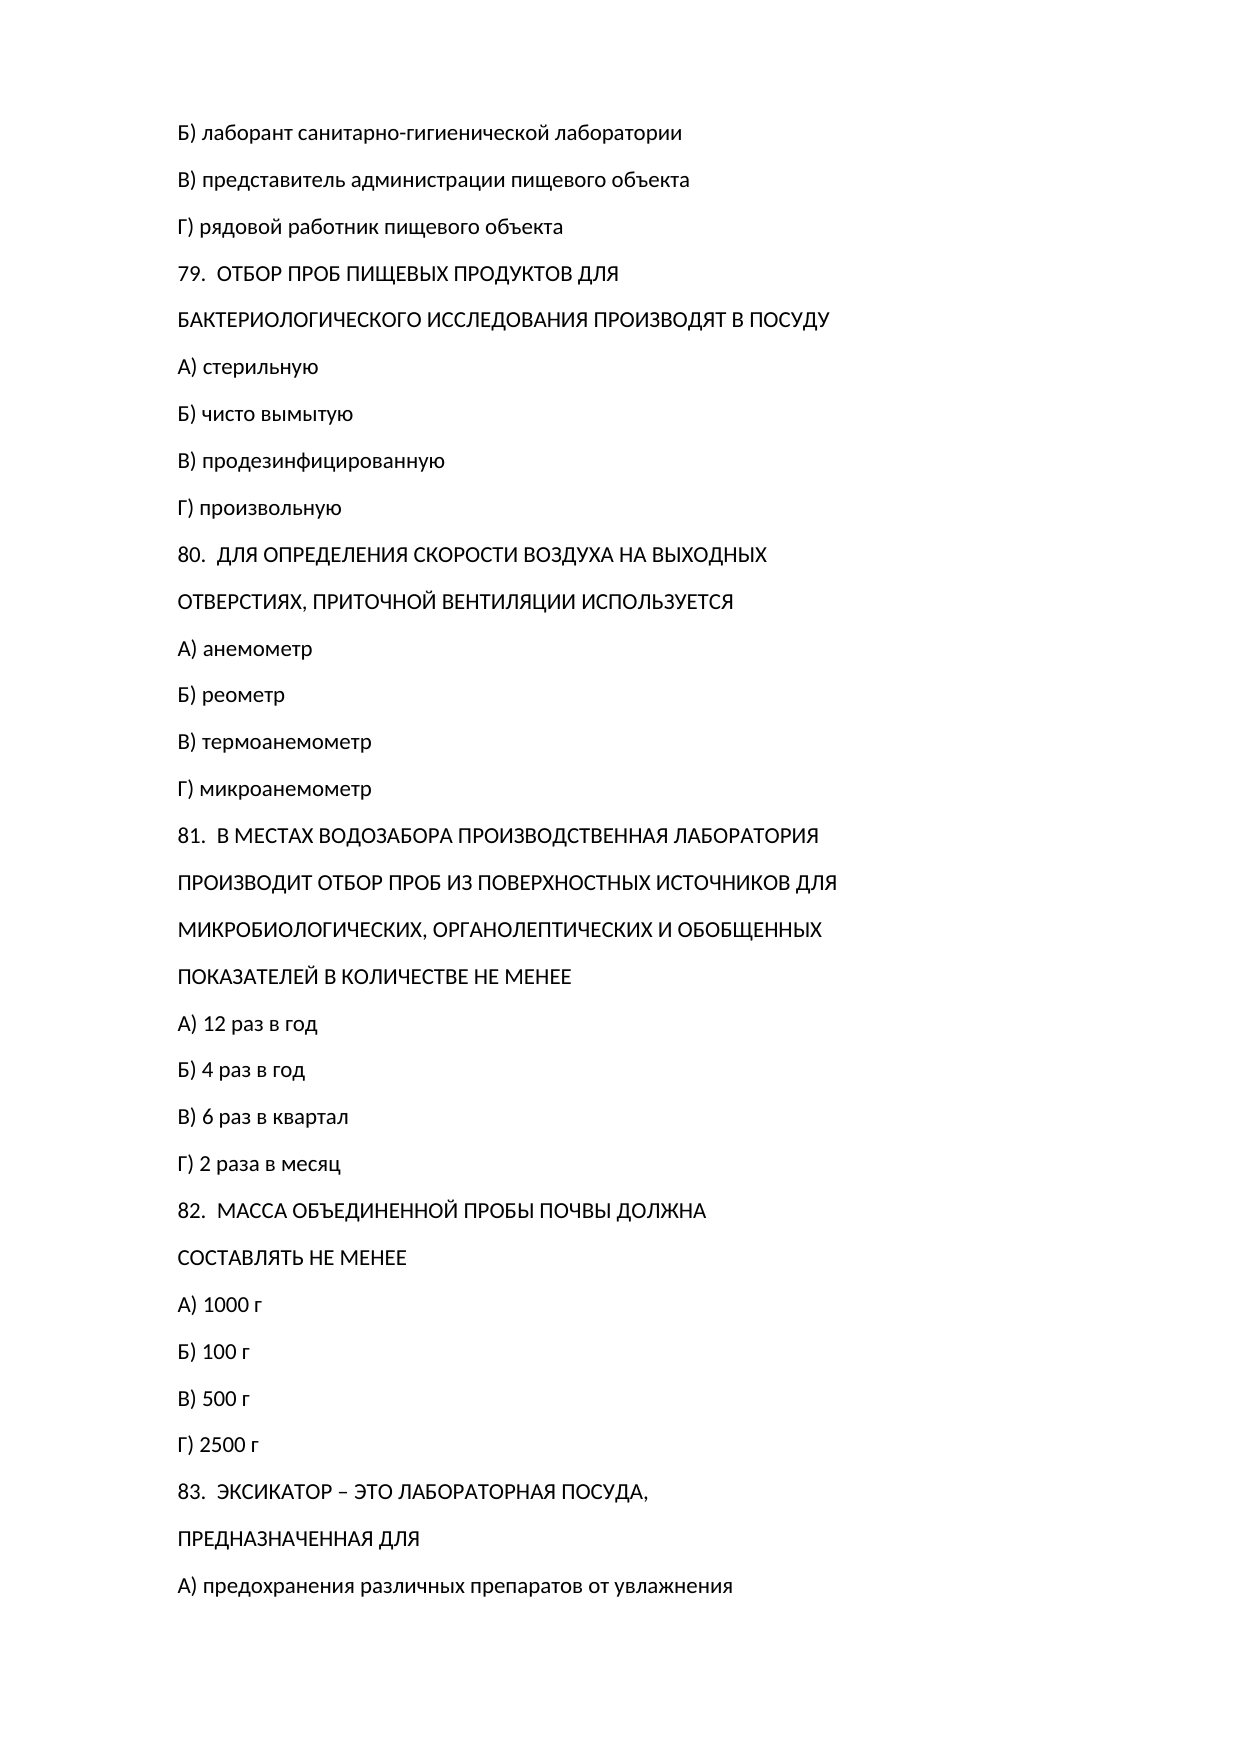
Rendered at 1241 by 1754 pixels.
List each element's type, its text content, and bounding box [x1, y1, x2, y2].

text А) 12 раз в год [177, 1009, 1152, 1037]
text 80. ДЛЯ ОПРЕДЕЛЕНИЯ СКОРОСТИ ВОЗДУХА НА ВЫХОДНЫХ [177, 540, 1152, 568]
text А) стерильную [177, 352, 1152, 381]
text Б) 4 раз в год [177, 1056, 1152, 1084]
text В) 500 г [177, 1384, 1152, 1412]
text А) 1000 г [177, 1290, 1152, 1318]
text Г) 2500 г [177, 1431, 1152, 1459]
text ПОКАЗАТЕЛЕЙ В КОЛИЧЕСТВЕ НЕ МЕНЕЕ [177, 962, 1152, 990]
text БАКТЕРИОЛОГИЧЕСКОГО ИССЛЕДОВАНИЯ ПРОИЗВОДЯТ В ПОСУДУ [177, 306, 1152, 334]
text Б) 100 г [177, 1337, 1152, 1365]
text Г) 2 раза в месяц [177, 1149, 1152, 1177]
text Б) реометр [177, 681, 1152, 709]
text Г) рядовой работник пищевого объекта [177, 212, 1152, 240]
text В) термоанемометр [177, 727, 1152, 756]
text Г) микроанемометр [177, 774, 1152, 802]
text ПРОИЗВОДИТ ОТБОР ПРОБ ИЗ ПОВЕРХНОСТНЫХ ИСТОЧНИКОВ ДЛЯ [177, 868, 1152, 896]
text В) продезинфицированную [177, 446, 1152, 474]
text Б) лаборант санитарно-гигиенической лаборатории [177, 118, 1152, 146]
text А) анемометр [177, 634, 1152, 662]
text ПРЕДНАЗНАЧЕННАЯ ДЛЯ [177, 1524, 1152, 1552]
text Б) чисто вымытую [177, 399, 1152, 427]
text 82. МАССА ОБЪЕДИНЕННОЙ ПРОБЫ ПОЧВЫ ДОЛЖНА [177, 1196, 1152, 1224]
text В) представитель администрации пищевого объекта [177, 165, 1152, 193]
text А) предохранения различных препаратов от увлажнения [177, 1571, 1152, 1599]
text МИКРОБИОЛОГИЧЕСКИХ, ОРГАНОЛЕПТИЧЕСКИХ И ОБОБЩЕННЫХ [177, 915, 1152, 943]
text 83. ЭКСИКАТОР – ЭТО ЛАБОРАТОРНАЯ ПОСУДА, [177, 1477, 1152, 1506]
text Г) произвольную [177, 493, 1152, 521]
text 79. ОТБОР ПРОБ ПИЩЕВЫХ ПРОДУКТОВ ДЛЯ [177, 259, 1152, 287]
text ОТВЕРСТИЯХ, ПРИТОЧНОЙ ВЕНТИЛЯЦИИ ИСПОЛЬЗУЕТСЯ [177, 587, 1152, 615]
text СОСТАВЛЯТЬ НЕ МЕНЕЕ [177, 1243, 1152, 1271]
text 81. В МЕСТАХ ВОДОЗАБОРА ПРОИЗВОДСТВЕННАЯ ЛАБОРАТОРИЯ [177, 821, 1152, 849]
text В) 6 раз в квартал [177, 1102, 1152, 1131]
